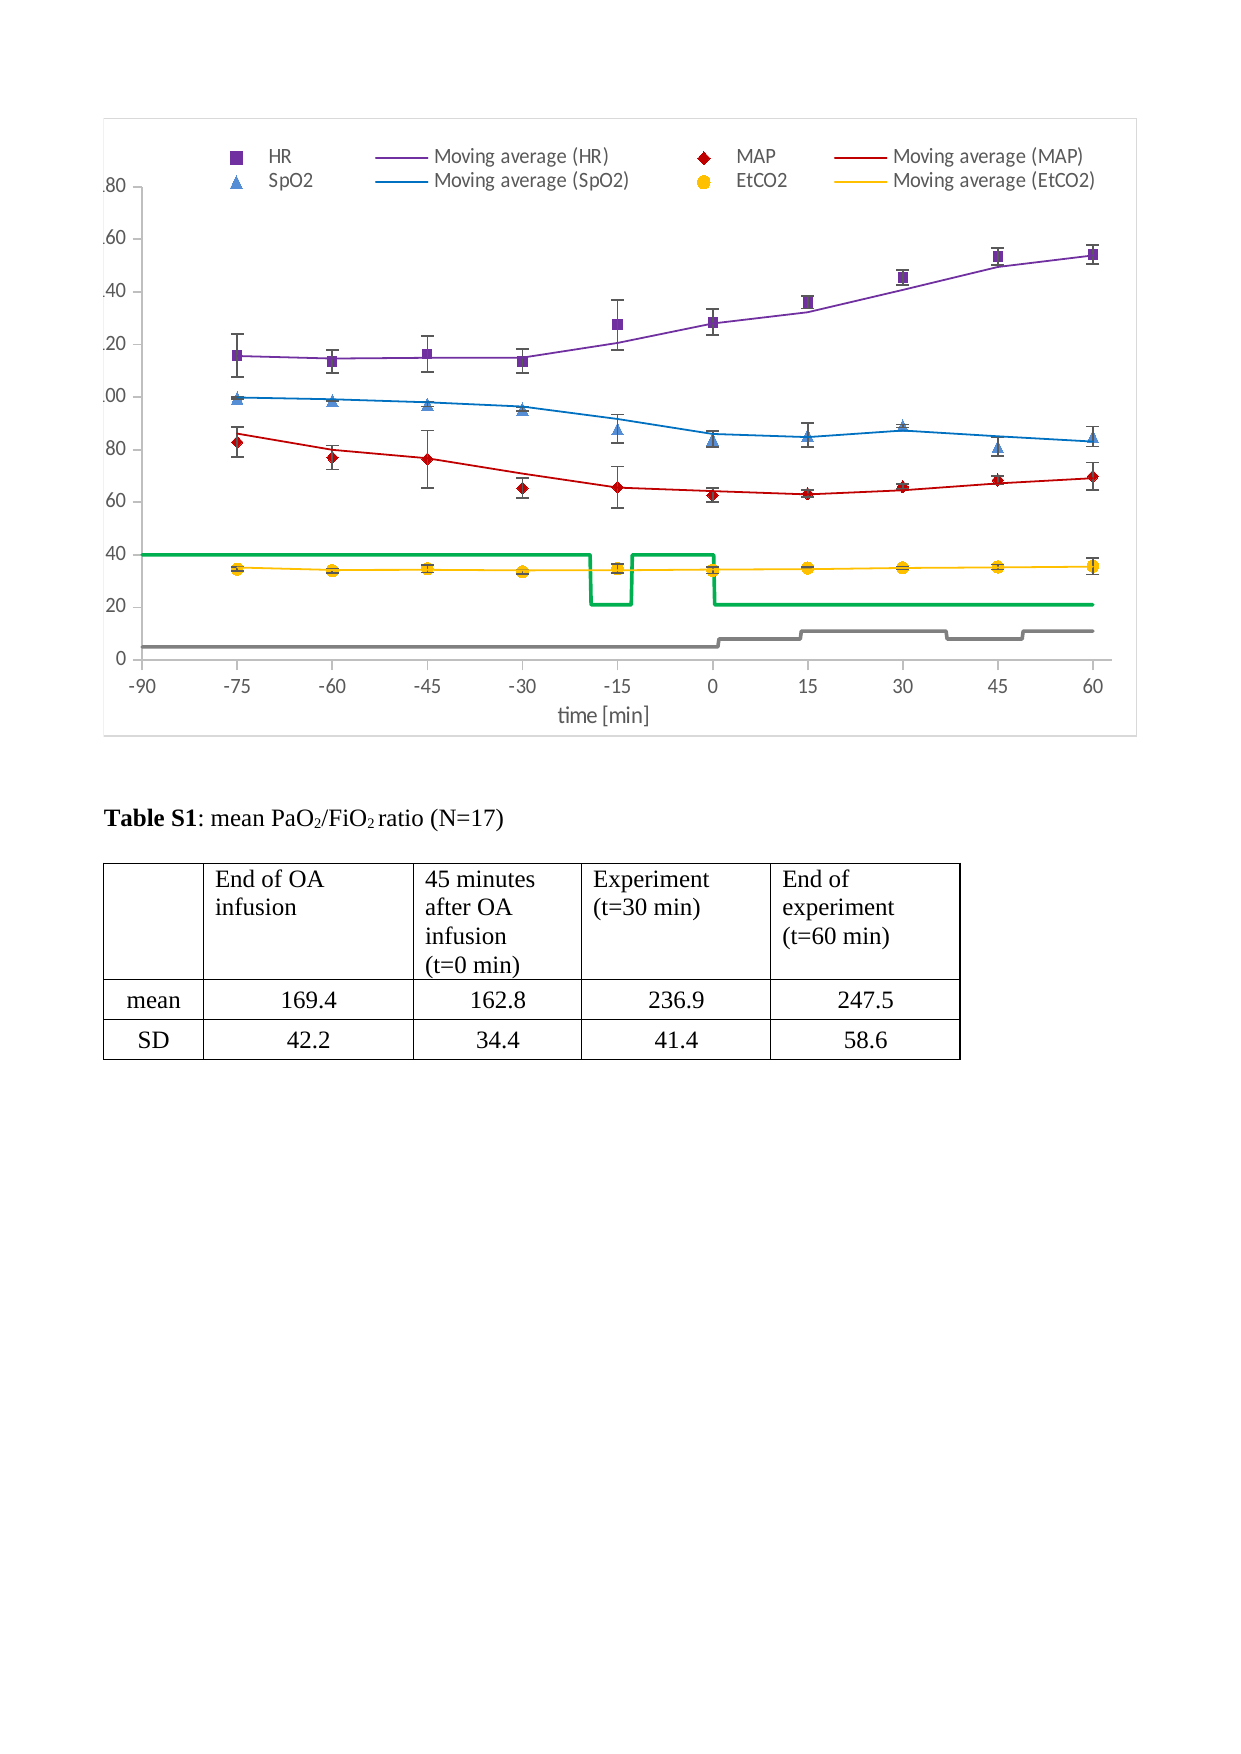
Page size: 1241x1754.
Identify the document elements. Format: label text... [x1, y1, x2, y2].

table_header [104, 864, 203, 979]
table_cell 162.8 [414, 980, 581, 1019]
table_header End of experiment (t=60 min) [771, 864, 959, 979]
table_cell 42.2 [204, 1020, 413, 1059]
table_cell mean [104, 980, 203, 1019]
table_header Experiment (t=30 min) [582, 864, 770, 979]
table_header 45 minutes after OA infusion (t=0 min) [414, 864, 581, 979]
table_cell 34.4 [414, 1020, 581, 1059]
table_cell 236.9 [582, 980, 770, 1019]
table_cell 41.4 [582, 1020, 770, 1059]
table_cell 169.4 [204, 980, 413, 1019]
text Table S1: mean PaO2/FiO2 ratio (N=17) [103, 803, 1137, 832]
table_cell 247.5 [771, 980, 959, 1019]
table_cell SD [104, 1020, 203, 1059]
table_cell 58.6 [771, 1020, 959, 1059]
table_header End of OA infusion [204, 864, 413, 979]
